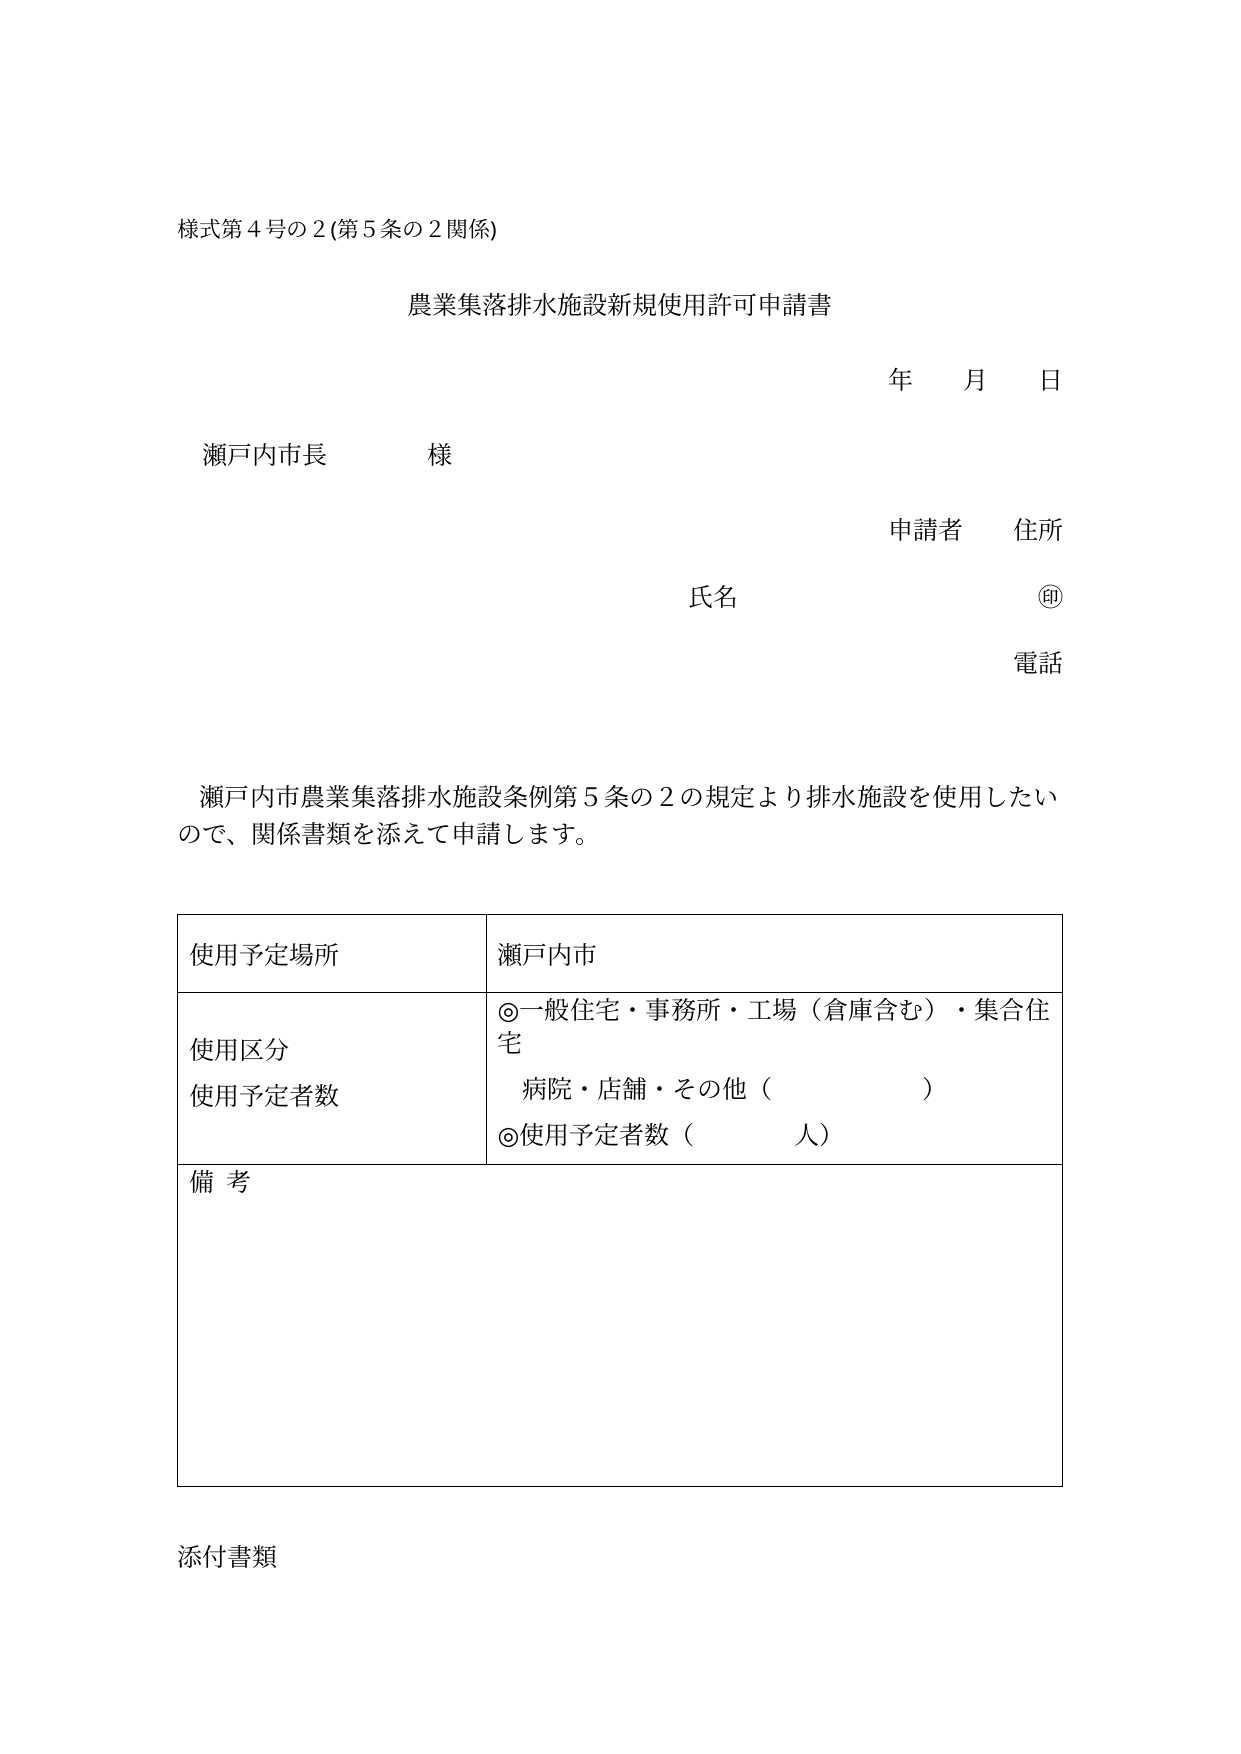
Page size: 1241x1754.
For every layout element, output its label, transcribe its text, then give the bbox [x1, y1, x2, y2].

text 様式第４号の２(第５条の２関係) [177, 210, 1063, 247]
text 電話 [177, 643, 1063, 681]
text 瀬戸内市長 様 [177, 435, 1063, 472]
text 年 月 日 [177, 360, 1063, 397]
table_header 瀬戸内市 [487, 915, 1062, 992]
text 添付書類 [177, 1537, 1063, 1574]
table_cell ◎一般住宅・事務所・工場（倉庫含む）・集合住宅 病院・店舗・その他（ ） ◎使用予定者数（ 人） [487, 993, 1062, 1164]
text 農業集落排水施設新規使用許可申請書 [177, 285, 1063, 322]
text 瀬戸内市農業集落排水施設条例第５条の２の規定より排水施設を使用したいので、関係書類を添えて申請します。 [177, 776, 1063, 851]
table_header 使用予定場所 [178, 915, 486, 992]
table_cell 備考 [178, 1165, 1062, 1486]
text 氏名 ㊞ [177, 576, 1063, 614]
text 申請者 住所 [177, 510, 1063, 547]
table_cell 使用区分 使用予定者数 [178, 993, 486, 1164]
